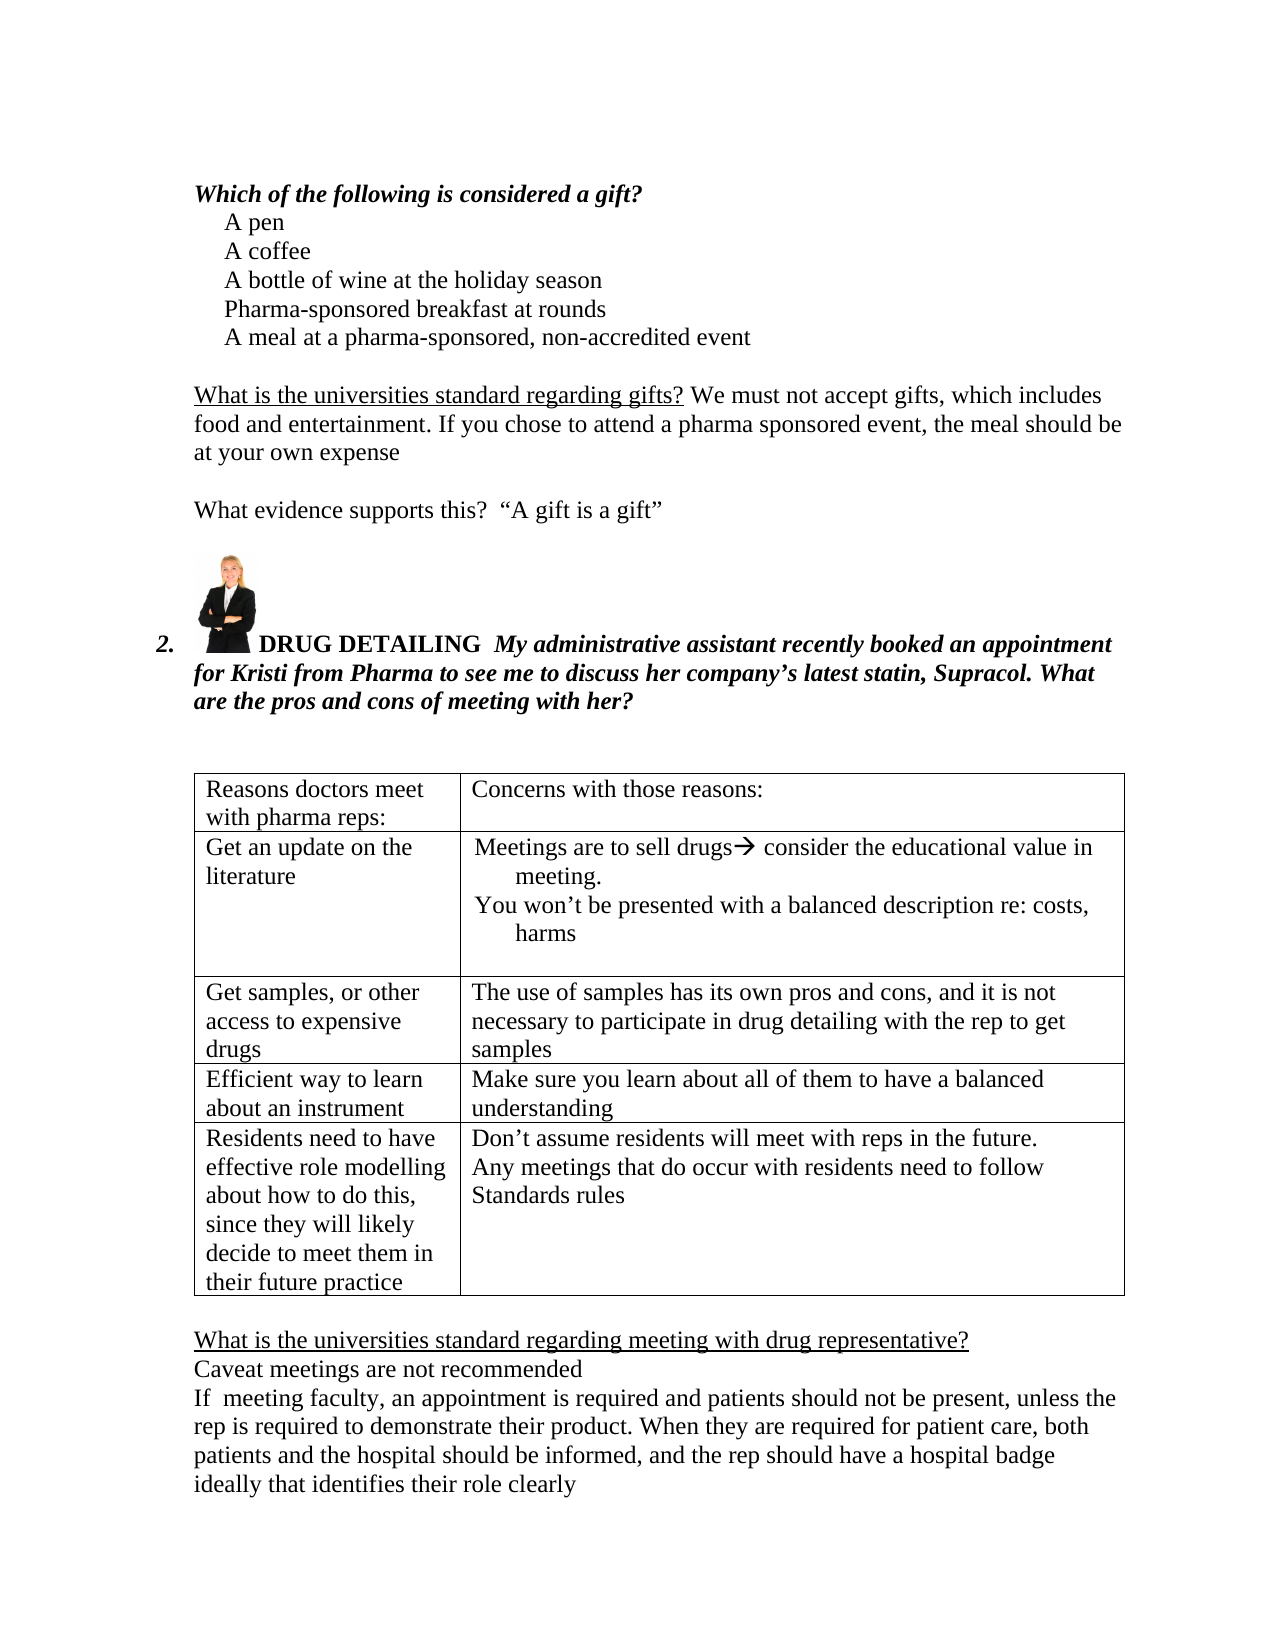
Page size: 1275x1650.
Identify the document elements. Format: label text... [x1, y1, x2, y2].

list A meal at a pharma-sponsored, non-accredited event [224, 322, 1125, 351]
list A bottle of wine at the holiday season [224, 265, 1125, 294]
table_cell Get samples, or other access to expensive drugs [195, 977, 460, 1063]
list Which of the following is considered a gift? [194, 179, 1125, 207]
table_cell The use of samples has its own pros and cons, and it is not necessary to participate in drug detailing with the rep to get samples [461, 977, 1124, 1063]
table_cell Get an update on the literature [195, 832, 460, 976]
list A coffee [224, 236, 1125, 265]
table_cell Meetings are to sell drugs consider the educational value in meeting. You won’t be presented with a balanced description re: costs, harms [461, 832, 1124, 976]
table_cell Efficient way to learn about an instrument [195, 1064, 460, 1122]
list What is the universities standard regarding meeting with drug representative? [194, 1325, 1125, 1354]
list What is the universities standard regarding gifts? We must not accept gifts, which includes food and entertainment. If you chose to attend a pharma sponsored event, the meal should be at your own expense [194, 380, 1125, 466]
list If meeting faculty, an appointment is required and patients should not be present, unless the rep is required to demonstrate their product. When they are required for patient care, both patients and the hospital should be informed, and the rep should have a hospital badge ideally that identifies their role clearly [194, 1383, 1125, 1498]
list A pen [224, 207, 1125, 236]
list Pharma-sponsored breakfast at rounds [224, 294, 1125, 322]
table_cell Make sure you learn about all of them to have a balanced understanding [461, 1064, 1124, 1122]
table_cell Don’t assume residents will meet with reps in the future. Any meetings that do occur with residents need to follow Standards rules [461, 1123, 1124, 1295]
list What evidence supports this? “A gift is a gift” [194, 495, 1125, 524]
table_header Reasons doctors meet with pharma reps: [195, 774, 460, 831]
list Caveat meetings are not recommended [194, 1354, 1125, 1383]
table_header Concerns with those reasons: [461, 774, 1124, 831]
table_cell Residents need to have effective role modelling about how to do this, since they will likely decide to meet them in their future practice [195, 1123, 460, 1295]
list DRUG DETAILING My administrative assistant recently booked an appointment for Kristi from Pharma to see me to discuss her company’s latest statin, Supracol. What are the pros and cons of meeting with her? [156, 554, 1125, 715]
picture [193, 554, 259, 653]
